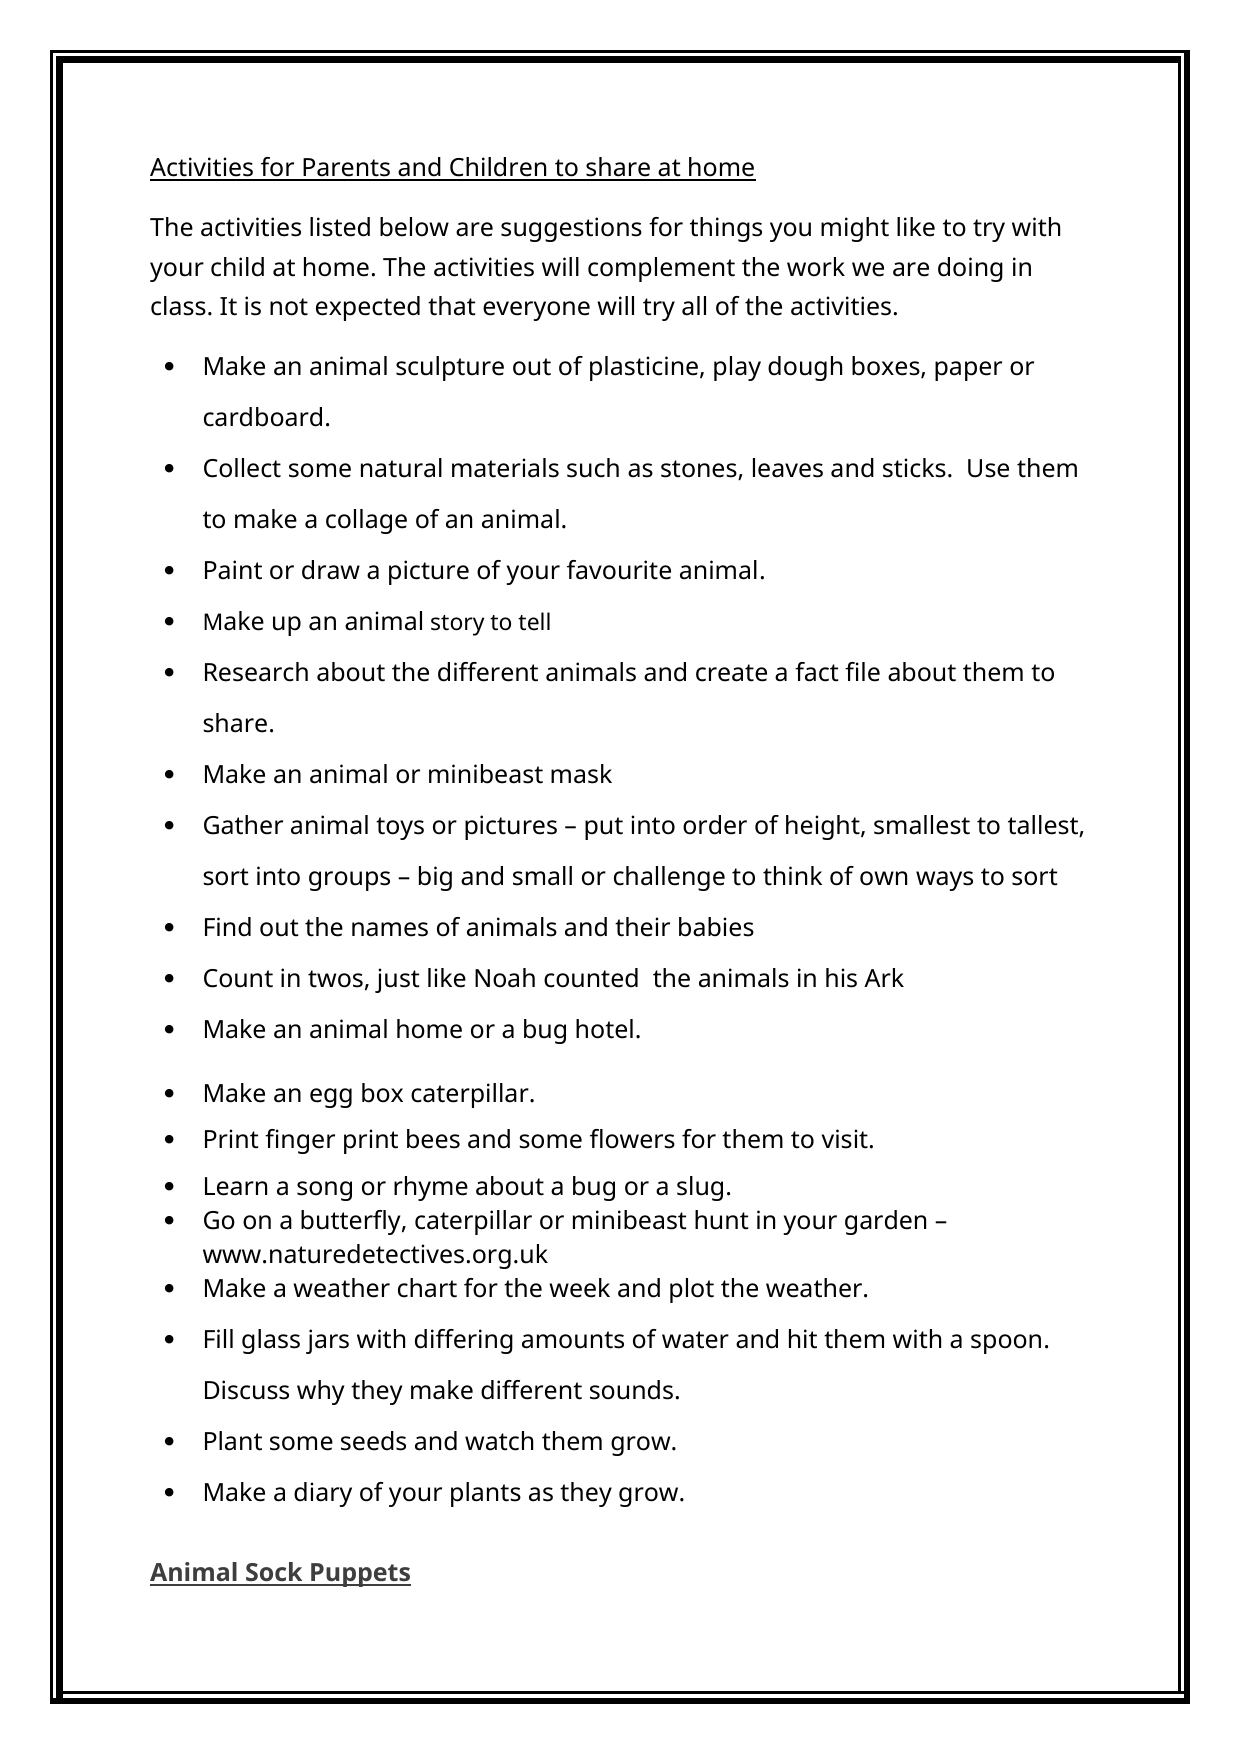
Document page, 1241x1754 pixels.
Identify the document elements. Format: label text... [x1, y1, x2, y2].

list Find out the names of animals and their babies [165, 910, 1090, 944]
text The activities listed below are suggestions for things you might like to try with your child at home. The activities will complement the work we are doing in class. It is not expected that everyone will try all of the activities. [150, 210, 1090, 322]
list Gather animal toys or pictures – put into order of height, smallest to tallest, sort into groups – big and small or challenge to think of own ways to sort [165, 808, 1090, 893]
list Fill glass jars with differing amounts of water and hit them with a spoon. Discuss why they make different sounds. [165, 1322, 1090, 1407]
list Collect some natural materials such as stones, leaves and sticks. Use them to make a collage of an animal. [165, 450, 1090, 536]
text Activities for Parents and Children to share at home [150, 150, 1090, 184]
list Make a diary of your plants as they grow. [165, 1475, 1090, 1509]
list Go on a butterfly, caterpillar or minibeast hunt in your garden – www.naturedetectives.org.uk [165, 1203, 1090, 1271]
list Make an animal home or a bug hotel. [165, 1012, 1090, 1046]
list Make an animal sculpture out of plasticine, play dough boxes, paper or cardboard. [165, 348, 1090, 433]
list Count in twos, just like Noah counted the animals in his Ark [165, 961, 1090, 995]
list Make a weather chart for the week and plot the weather. [165, 1271, 1090, 1305]
list Learn a song or rhyme about a bug or a slug. [165, 1168, 1084, 1203]
list Plant some seeds and watch them grow. [165, 1424, 1090, 1458]
list Make an animal or minibeast mask [165, 757, 1090, 791]
subtitle Animal Sock Puppets [150, 1555, 1090, 1589]
list Print finger print bees and some flowers for them to visit. [165, 1122, 1084, 1156]
list Make up an animal story to tell [165, 603, 1090, 638]
list Paint or draw a picture of your favourite animal. [165, 552, 1090, 587]
list Make an egg box caterpillar. [165, 1075, 1084, 1109]
list Research about the different animals and create a fact file about them to share. [165, 654, 1090, 740]
